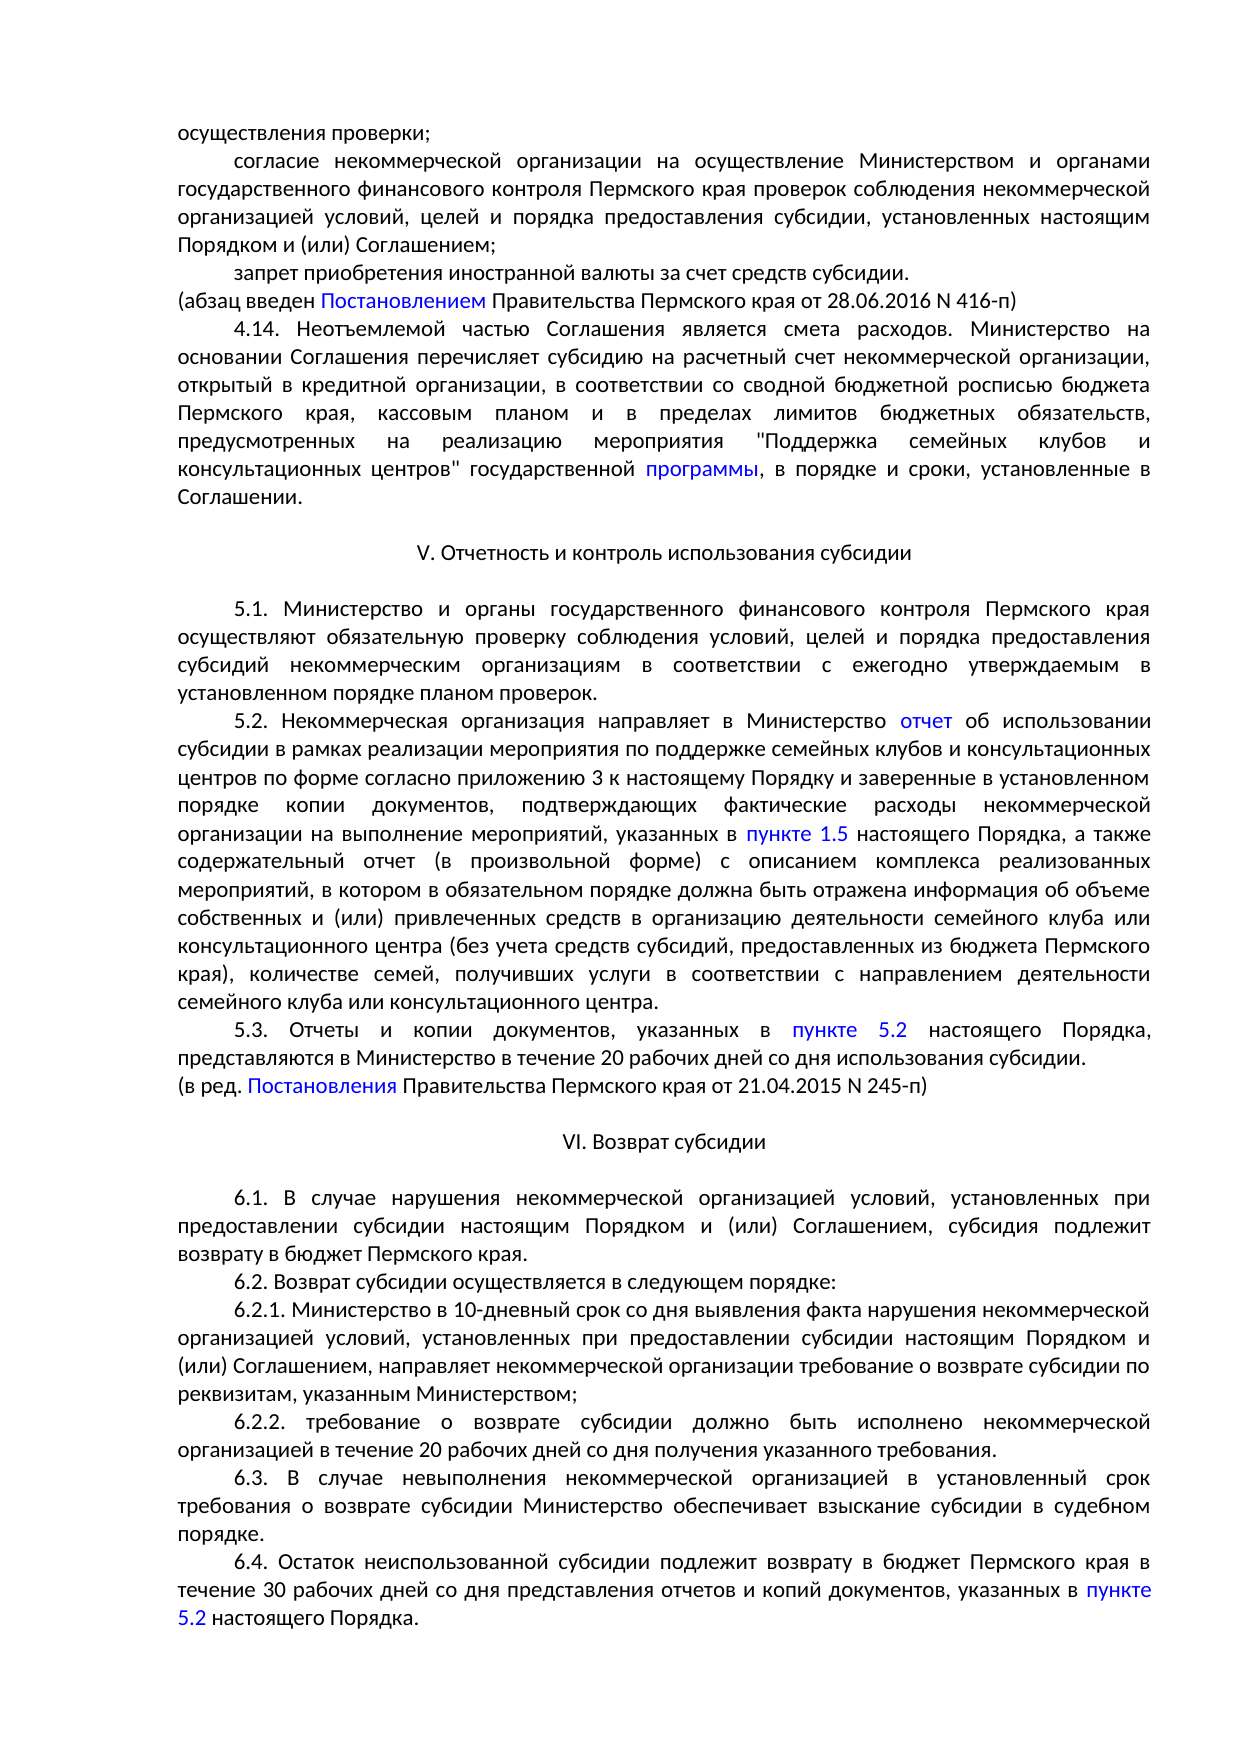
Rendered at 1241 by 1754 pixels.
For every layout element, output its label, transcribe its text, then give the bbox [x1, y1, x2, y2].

text 5.3. Отчеты и копии документов, указанных в пункте 5.2 настоящего Порядка, представляются в Министерство в течение 20 рабочих дней со дня использования субсидии. [177, 1015, 1152, 1071]
text 6.2.2. требование о возврате субсидии должно быть исполнено некоммерческой организацией в течение 20 рабочих дней со дня получения указанного требования. [177, 1407, 1152, 1463]
text 6.3. В случае невыполнения некоммерческой организацией в установленный срок требования о возврате субсидии Министерство обеспечивает взыскание субсидии в судебном порядке. [177, 1463, 1152, 1547]
text согласие некоммерческой организации на осуществление Министерством и органами государственного финансового контроля Пермского края проверок соблюдения некоммерческой организацией условий, целей и порядка предоставления субсидии, установленных настоящим Порядком и (или) Соглашением; [177, 146, 1152, 258]
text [177, 118, 1152, 146]
text (в ред. Постановления Правительства Пермского края от 21.04.2015 N 245-п) [177, 1071, 1152, 1099]
text (абзац введен Постановлением Правительства Пермского края от 28.06.2016 N 416-п) [177, 286, 1152, 314]
text запрет приобретения иностранной валюты за счет средств субсидии. [177, 258, 1152, 286]
text 5.1. Министерство и органы государственного финансового контроля Пермского края осуществляют обязательную проверку соблюдения условий, целей и порядка предоставления субсидий некоммерческим организациям в соответствии с ежегодно утверждаемым в установленном порядке планом проверок. [177, 594, 1152, 707]
text VI. Возврат субсидии [177, 1127, 1152, 1155]
text 6.4. Остаток неиспользованной субсидии подлежит возврату в бюджет Пермского края в течение 30 рабочих дней со дня представления отчетов и копий документов, указанных в пункте 5.2 настоящего Порядка. [177, 1547, 1152, 1631]
text 6.2. Возврат субсидии осуществляется в следующем порядке: [177, 1267, 1152, 1295]
text 6.1. В случае нарушения некоммерческой организацией условий, установленных при предоставлении субсидии настоящим Порядком и (или) Соглашением, субсидия подлежит возврату в бюджет Пермского края. [177, 1183, 1152, 1267]
text 4.14. Неотъемлемой частью Соглашения является смета расходов. Министерство на основании Соглашения перечисляет субсидию на расчетный счет некоммерческой организации, открытый в кредитной организации, в соответствии со сводной бюджетной росписью бюджета Пермского края, кассовым планом и в пределах лимитов бюджетных обязательств, предусмотренных на реализацию мероприятия "Поддержка семейных клубов и консультационных центров" государственной программы, в порядке и сроки, установленные в Соглашении. [177, 314, 1152, 510]
text 6.2.1. Министерство в 10-дневный срок со дня выявления факта нарушения некоммерческой организацией условий, установленных при предоставлении субсидии настоящим Порядком и (или) Соглашением, направляет некоммерческой организации требование о возврате субсидии по реквизитам, указанным Министерством; [177, 1295, 1152, 1407]
text V. Отчетность и контроль использования субсидии [177, 538, 1152, 566]
text 5.2. Некоммерческая организация направляет в Министерство отчет об использовании субсидии в рамках реализации мероприятия по поддержке семейных клубов и консультационных центров по форме согласно приложению 3 к настоящему Порядку и заверенные в установленном порядке копии документов, подтверждающих фактические расходы некоммерческой организации на выполнение мероприятий, указанных в пункте 1.5 настоящего Порядка, а также содержательный отчет (в произвольной форме) с описанием комплекса реализованных мероприятий, в котором в обязательном порядке должна быть отражена информация об объеме собственных и (или) привлеченных средств в организацию деятельности семейного клуба или консультационного центра (без учета средств субсидий, предоставленных из бюджета Пермского края), количестве семей, получивших услуги в соответствии с направлением деятельности семейного клуба или консультационного центра. [177, 707, 1152, 1015]
